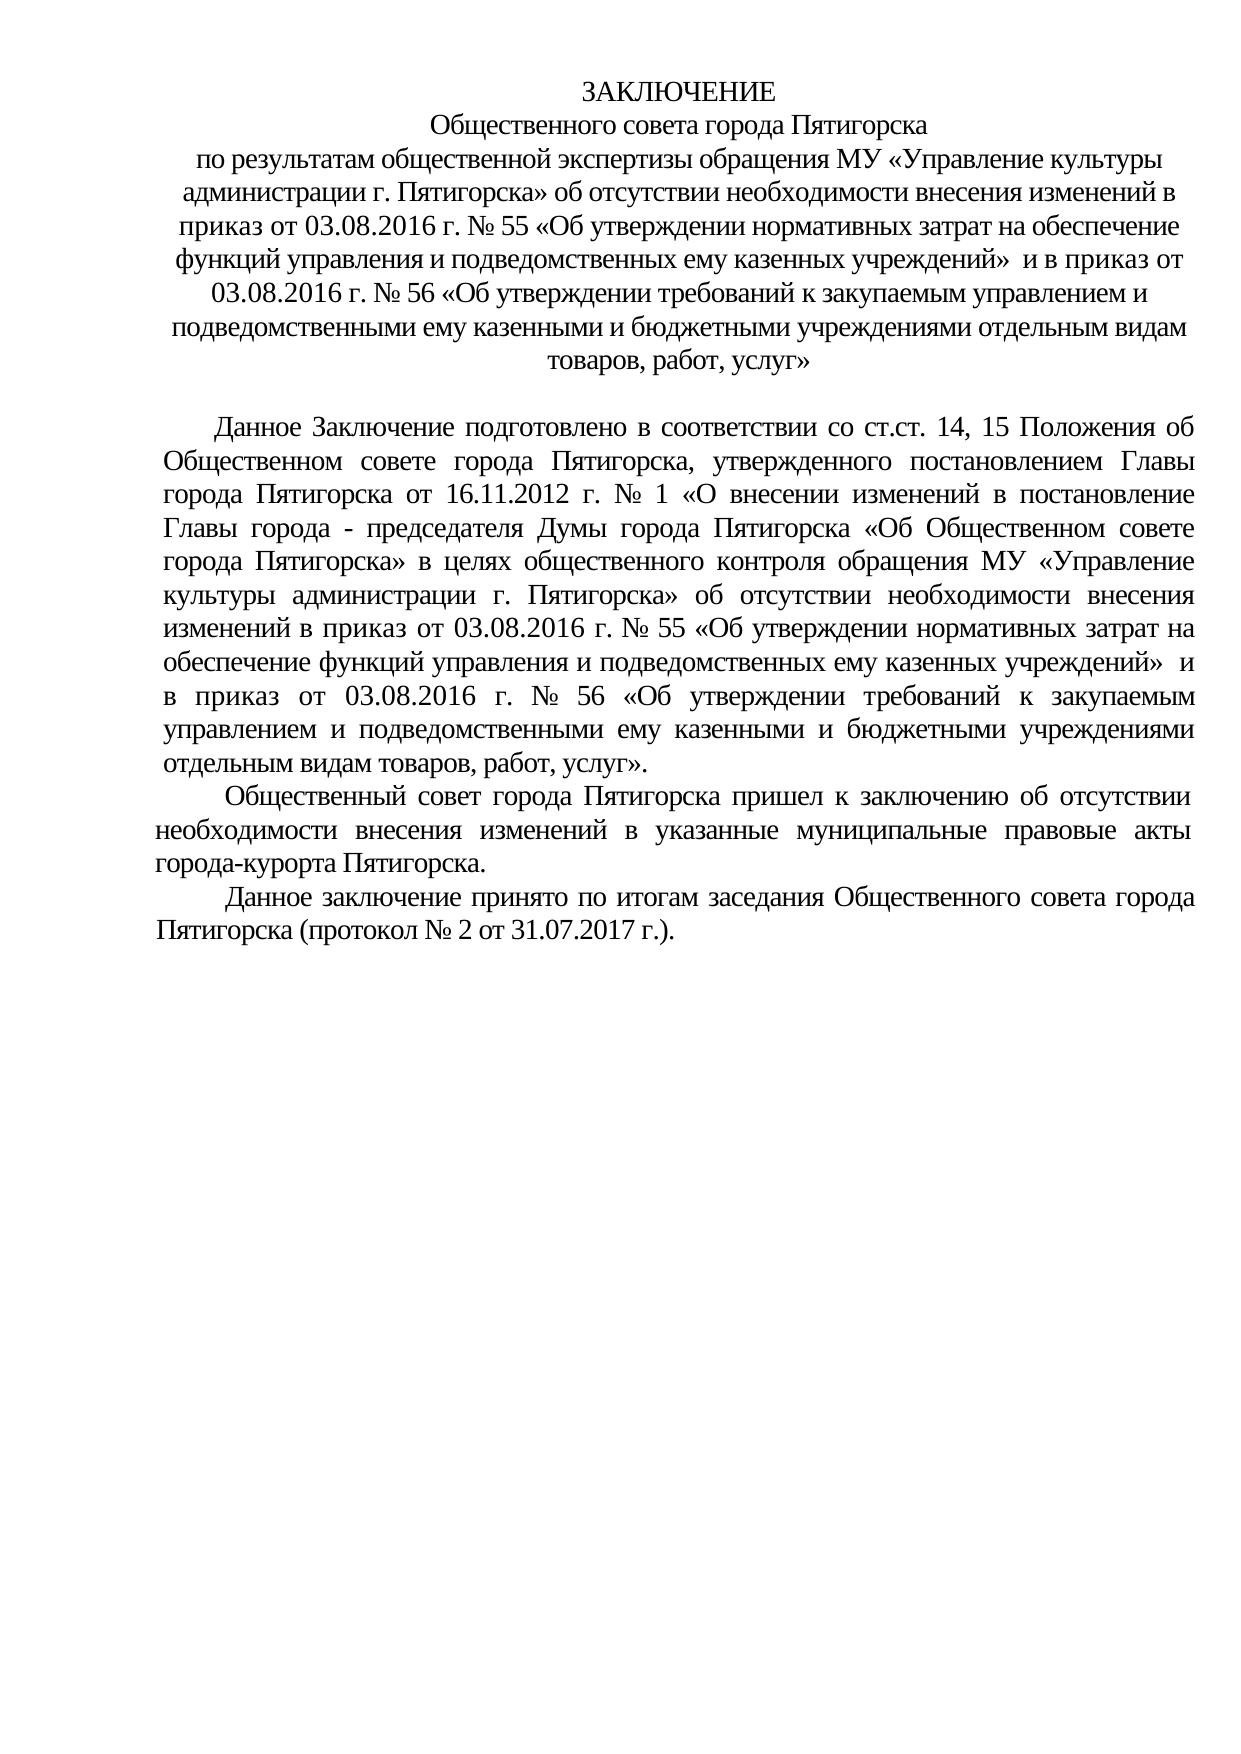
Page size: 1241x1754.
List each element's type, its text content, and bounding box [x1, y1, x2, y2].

text Общественного совета города Пятигорска [162, 107, 1196, 141]
text Данное Заключение подготовлено в соответствии со ст.ст. 14, 15 Положения об Общественном совете города Пятигорска, утвержденного постановлением Главы города Пятигорска от 16.11.2012 г. № 1 «О внесении изменений в постановление Главы города - председателя Думы города Пятигорска «Об Общественном совете города Пятигорска» в целях общественного контроля обращения МУ «Управление культуры администрации г. Пятигорска» об отсутствии необходимости внесения изменений в приказ от 03.08.2016 г. № 55 «Об утверждении нормативных затрат на обеспечение функций управления и подведомственных ему казенных учреждений» и в приказ от 03.08.2016 г. № 56 «Об утверждении требований к закупаемым управлением и подведомственными ему казенными и бюджетными учреждениями отдельным видам товаров, работ, услуг». [163, 409, 1196, 778]
text Общественный совет города Пятигорска пришел к заключению об отсутствии необходимости внесения изменений в указанные муниципальные правовые акты города-курорта Пятигорска. [155, 778, 1192, 879]
text Данное заключение принято по итогам заседания Общественного совета города Пятигорска (протокол № 2 от 31.07.2017 г.). [156, 879, 1196, 946]
text по результатам общественной экспертизы обращения МУ «Управление культуры администрации г. Пятигорска» об отсутствии необходимости внесения изменений в приказ от 03.08.2016 г. № 55 «Об утверждении нормативных затрат на обеспечение функций управления и подведомственных ему казенных учреждений» и в приказ от 03.08.2016 г. № 56 «Об утверждении требований к закупаемым управлением и подведомственными ему казенными и бюджетными учреждениями отдельным видам товаров, работ, услуг» [163, 141, 1196, 376]
text ЗАКЛЮЧЕНИЕ [163, 74, 1196, 107]
